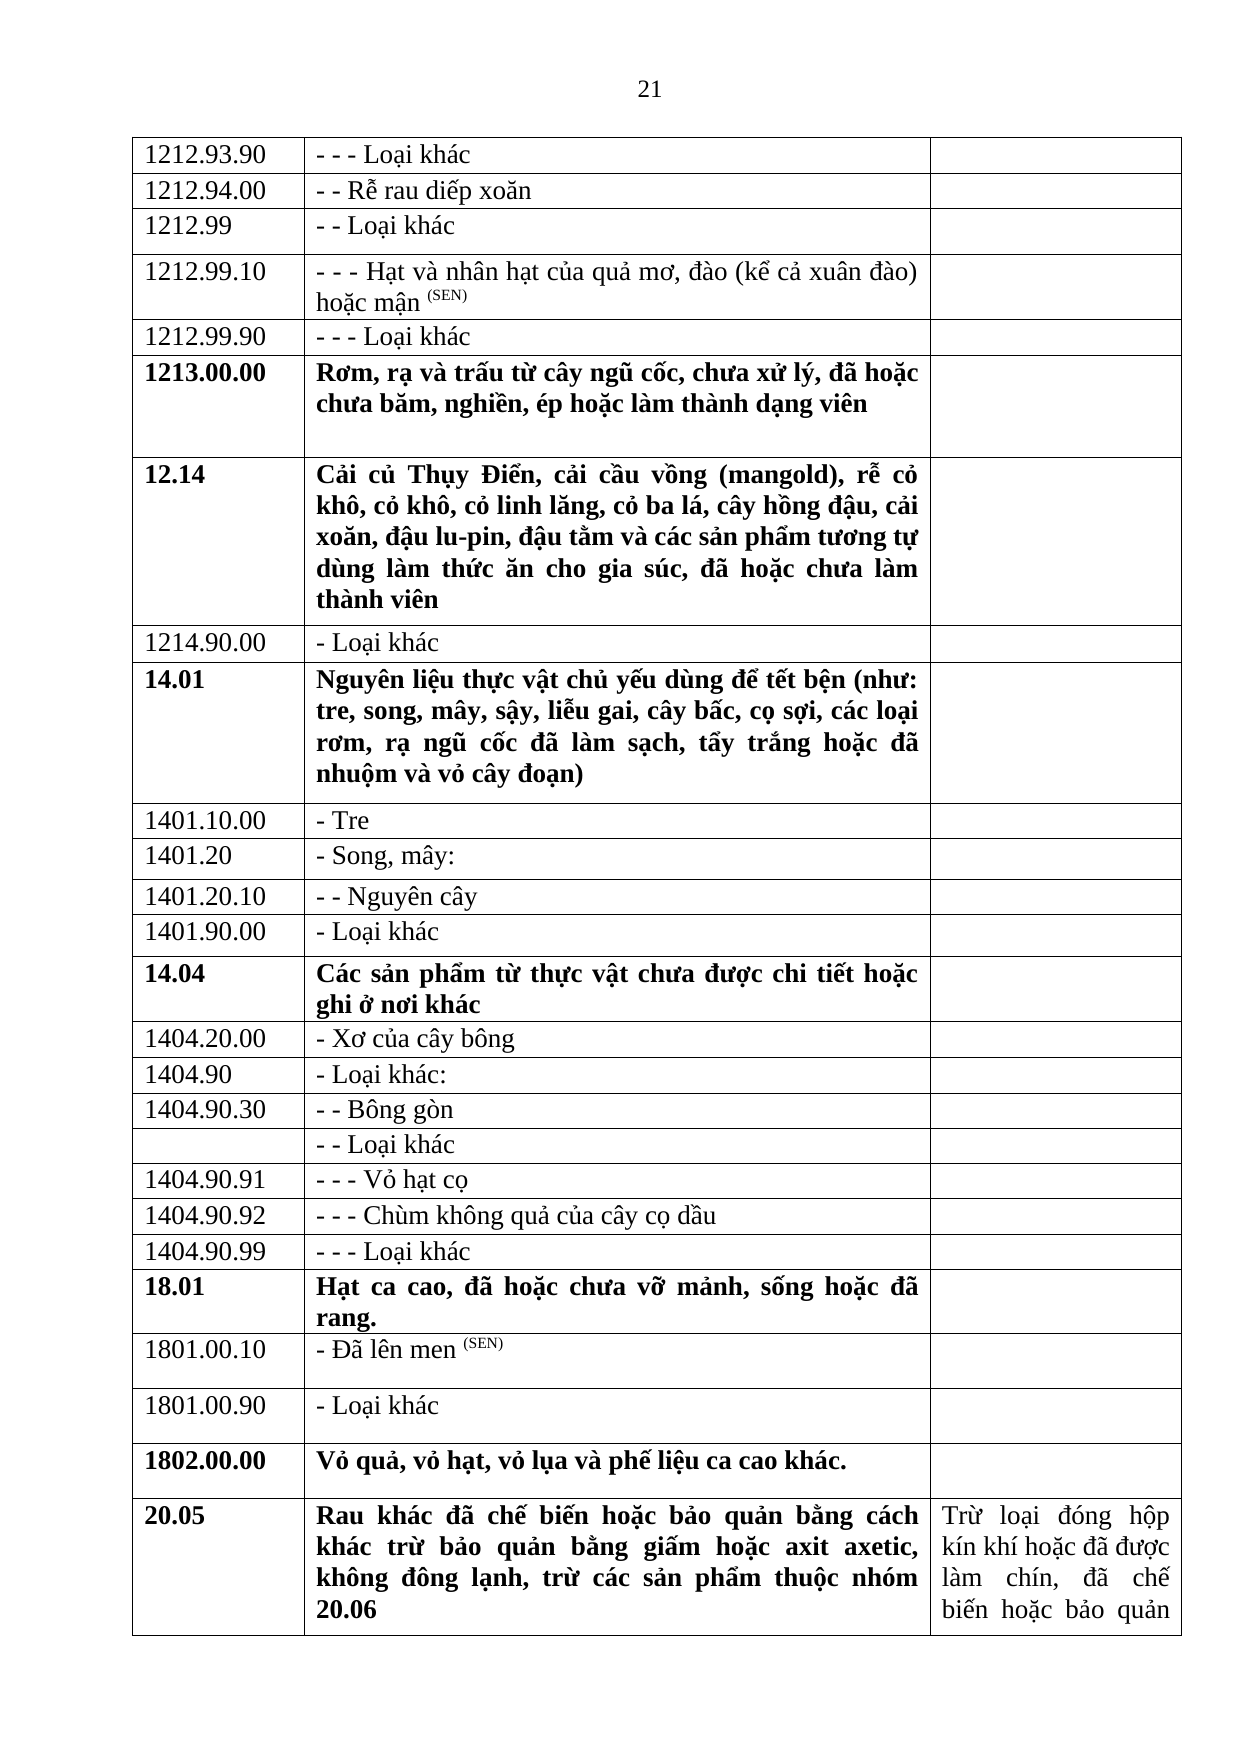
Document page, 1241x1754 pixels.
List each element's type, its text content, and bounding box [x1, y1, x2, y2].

table_cell - Xơ của cây bông [305, 1022, 930, 1057]
table_cell 1404.20.00 [133, 1022, 304, 1057]
table_cell 14.01 [133, 663, 304, 803]
table_cell 1212.94.00 [133, 174, 304, 208]
table_cell 20.05 [133, 1499, 304, 1635]
table_cell 1401.20 [133, 839, 304, 879]
table_cell - - - Hạt và nhân hạt của quả mơ, đào (kể cả xuân đào) hoặc mận (SEN) [305, 255, 930, 319]
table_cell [305, 1499, 930, 1635]
table_cell - - Loại khác [305, 209, 930, 254]
table_cell 1404.90.91 [133, 1164, 304, 1198]
table_cell Hạt ca cao, đã hoặc chưa vỡ mảnh, sống hoặc đã rang. [305, 1270, 930, 1333]
table_cell [931, 320, 1181, 355]
table_cell [931, 626, 1181, 662]
table_cell Rơm, rạ và trấu từ cây ngũ cốc, chưa xử lý, đã hoặc chưa băm, nghiền, ép hoặc làm thành dạng viên [305, 356, 930, 457]
table_cell 1212.99.90 [133, 320, 304, 355]
table_cell - - Nguyên cây [305, 880, 930, 914]
table_cell - - - Chùm không quả của cây cọ dầu [305, 1199, 930, 1234]
table_cell 1801.00.10 [133, 1334, 304, 1388]
table_cell [931, 458, 1181, 625]
table_cell [931, 138, 1181, 173]
table_cell [931, 1129, 1181, 1163]
table_cell Cải củ Thụy Điển, cải cầu vồng (mangold), rễ cỏ khô, cỏ khô, cỏ linh lăng, cỏ ba lá, cây hồng đậu, cải xoăn, đậu lu-pin, đậu tằm và các sản phẩm tương tự dùng làm thức ăn cho gia súc, đã hoặc chưa làm thành viên [305, 458, 930, 625]
table_cell 1212.99.10 [133, 255, 304, 319]
table_cell - Loại khác [305, 626, 930, 662]
table_cell [931, 1199, 1181, 1234]
table_cell [931, 1164, 1181, 1198]
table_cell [931, 1499, 1181, 1635]
table_cell 1401.20.10 [133, 880, 304, 914]
table_cell - Tre [305, 804, 930, 838]
table_cell [931, 1270, 1181, 1333]
table_cell 1212.99 [133, 209, 304, 254]
table_cell [931, 1235, 1181, 1269]
table_cell - - - Loại khác [305, 320, 930, 355]
table_cell [931, 1022, 1181, 1057]
table_cell [931, 209, 1181, 254]
table_cell Nguyên liệu thực vật chủ yếu dùng để tết bện (như: tre, song, mây, sậy, liễu gai, cây bấc, cọ sợi, các loại rơm, rạ ngũ cốc đã làm sạch, tẩy trắng hoặc đã nhuộm và vỏ cây đoạn) [305, 663, 930, 803]
table_cell [931, 663, 1181, 803]
table_cell 14.04 [133, 957, 304, 1021]
table_cell 1212.93.90 [133, 138, 304, 173]
table_cell - - Bông gòn [305, 1094, 930, 1127]
table_cell [931, 957, 1181, 1021]
table_cell 1401.10.00 [133, 804, 304, 838]
table_cell Các sản phẩm từ thực vật chưa được chi tiết hoặc ghi ở nơi khác [305, 957, 930, 1021]
table_cell 1404.90.30 [133, 1094, 304, 1127]
table_cell - - Rễ rau diếp xoăn [305, 174, 930, 208]
table_cell [931, 804, 1181, 838]
table_cell [931, 174, 1181, 208]
table_cell [133, 1129, 304, 1163]
table_cell [931, 1058, 1181, 1092]
table_cell - Song, mây: [305, 839, 930, 879]
table_cell Vỏ quả, vỏ hạt, vỏ lụa và phế liệu ca cao khác. [305, 1444, 930, 1498]
table_cell - - - Vỏ hạt cọ [305, 1164, 930, 1198]
table_cell [931, 839, 1181, 879]
table_cell [931, 880, 1181, 914]
table_cell - Loại khác: [305, 1058, 930, 1092]
table_cell 1213.00.00 [133, 356, 304, 457]
table_cell 1802.00.00 [133, 1444, 304, 1498]
table_cell [931, 1094, 1181, 1127]
table_cell 1801.00.90 [133, 1389, 304, 1443]
table_cell 1404.90 [133, 1058, 304, 1092]
table_cell - - - Loại khác [305, 1235, 930, 1269]
table_cell - Loại khác [305, 915, 930, 956]
table_cell 1214.90.00 [133, 626, 304, 662]
table_cell [931, 1389, 1181, 1443]
table_cell 1404.90.99 [133, 1235, 304, 1269]
table_cell - - Loại khác [305, 1129, 930, 1163]
table_cell - Đã lên men (SEN) [305, 1334, 930, 1388]
table_cell - Loại khác [305, 1389, 930, 1443]
table_cell [931, 255, 1181, 319]
table_cell 1404.90.92 [133, 1199, 304, 1234]
table_cell [931, 1444, 1181, 1498]
table_cell 1401.90.00 [133, 915, 304, 956]
table_cell [931, 356, 1181, 457]
table_cell [931, 915, 1181, 956]
table_cell 12.14 [133, 458, 304, 625]
table_cell - - - Loại khác [305, 138, 930, 173]
table_cell [931, 1334, 1181, 1388]
table_cell 18.01 [133, 1270, 304, 1333]
